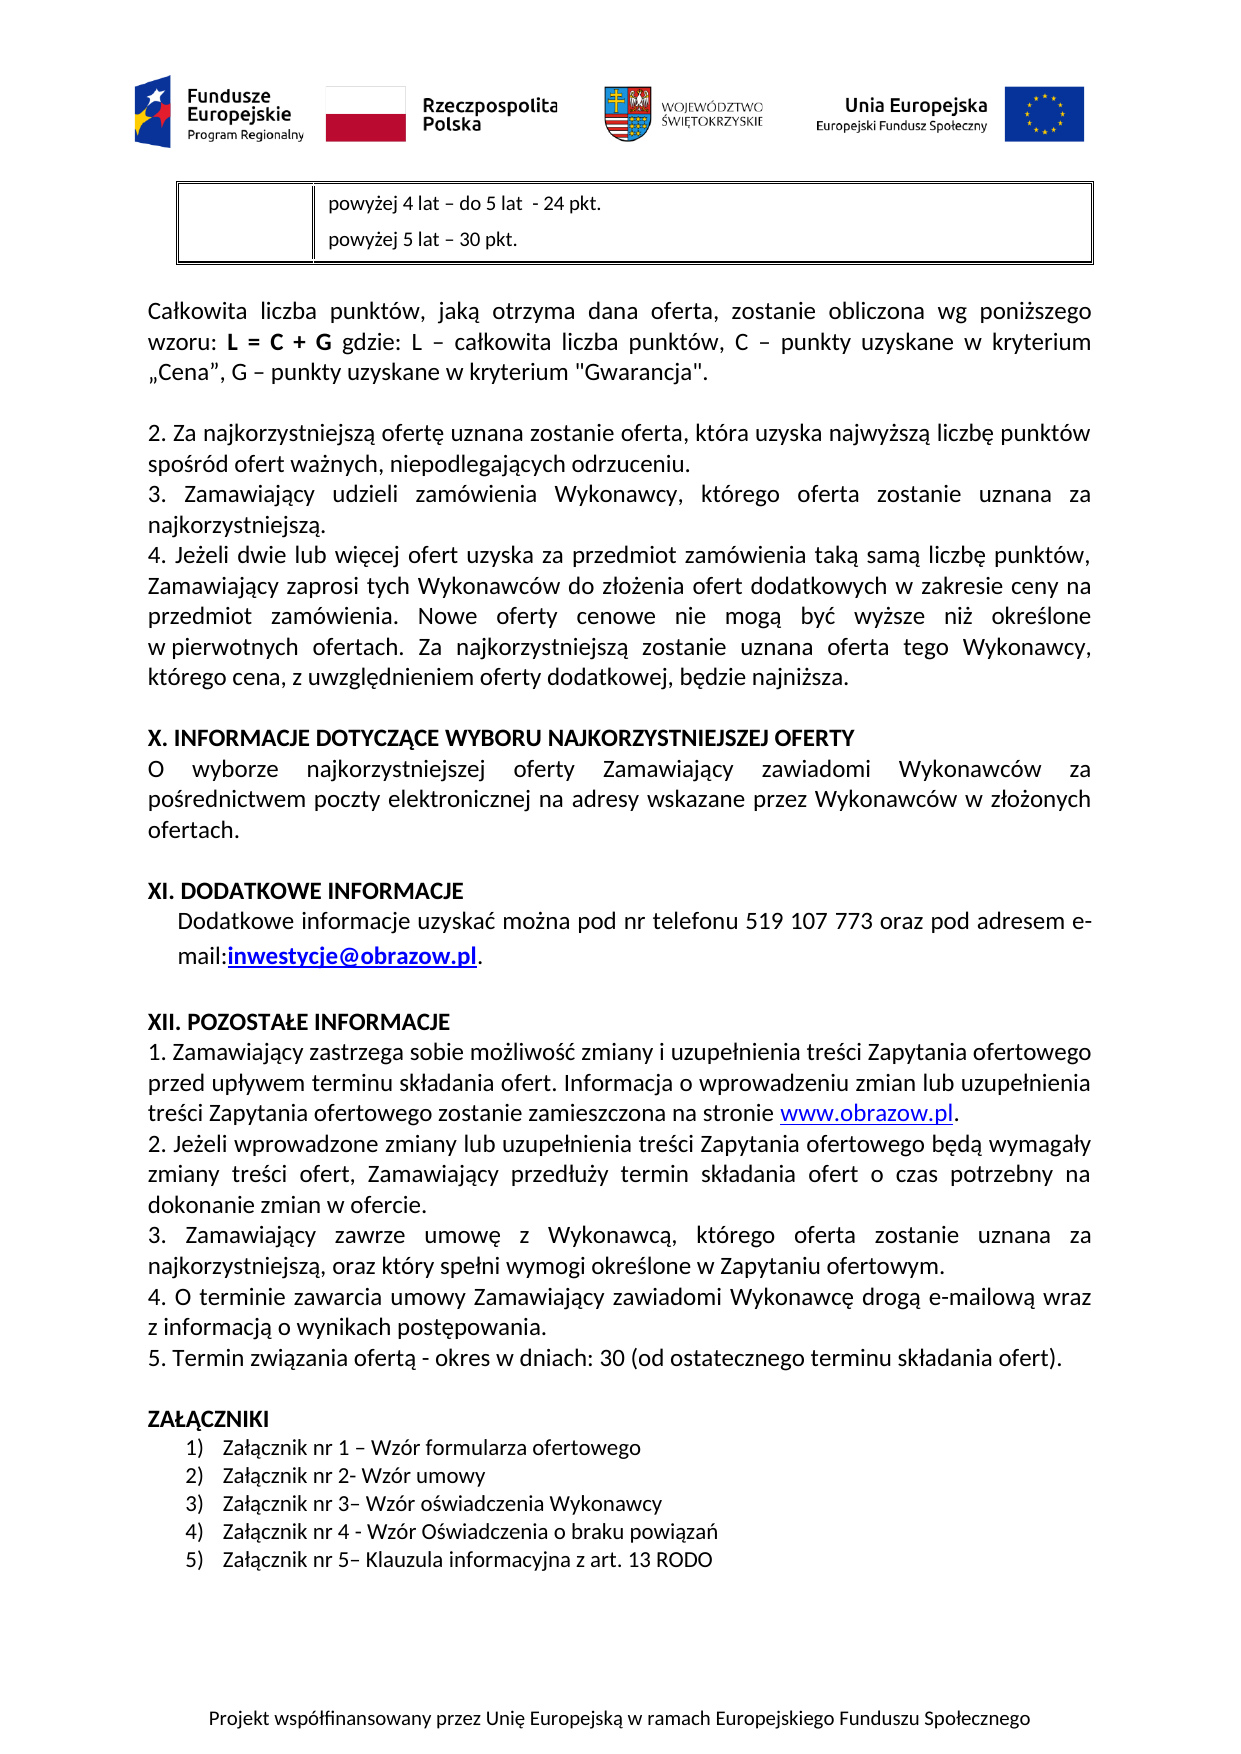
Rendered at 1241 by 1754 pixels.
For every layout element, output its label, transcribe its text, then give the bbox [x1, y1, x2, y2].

table_cell 2. [179, 184, 313, 261]
text 5. Termin związania ofertą - okres w dniach: 30 (od ostatecznego terminu składania ofert). [148, 1342, 1094, 1372]
text 4. Jeżeli dwie lub więcej ofert uzyska za przedmiot zamówienia taką samą liczbę punktów, Zamawiający zaprosi tych Wykonawców do złożenia ofert dodatkowych w zakresie ceny na przedmiot zamówienia. Nowe oferty cenowe nie mogą być wyższe niż określone w pierwotnych ofertach. Za najkorzystniejszą zostanie uznana oferta tego Wykonawcy, którego cena, z uwzględnieniem oferty dodatkowej, będzie najniższa. [148, 539, 1093, 692]
text XI. DODATKOWE INFORMACJE [148, 875, 1093, 906]
text 3. Zamawiający udzieli zamówienia Wykonawcy, którego oferta zostanie uznana za najkorzystniejszą. [148, 478, 1093, 539]
list Załącznik nr 2- Wzór umowy [185, 1461, 1093, 1489]
list Załącznik nr 3– Wzór oświadczenia Wykonawcy [185, 1489, 1093, 1517]
text ZAŁĄCZNIKI [148, 1403, 1093, 1433]
text 1. Zamawiający zastrzega sobie możliwość zmiany i uzupełnienia treści Zapytania ofertowego przed upływem terminu składania ofert. Informacja o wprowadzeniu zmian lub uzupełnienia treści Zapytania ofertowego zostanie zamieszczona na stronie www.obrazow.pl. [148, 1037, 1093, 1128]
text 2. Za najkorzystniejszą ofertę uznana zostanie oferta, która uzyska najwyższą liczbę punktów spośród ofert ważnych, niepodlegających odrzuceniu. [148, 417, 1093, 478]
text 2. Jeżeli wprowadzone zmiany lub uzupełnienia treści Zapytania ofertowego będą wymagały zmiany treści ofert, Zamawiający przedłuży termin składania ofert o czas potrzebny na dokonanie zmian w ofercie. [148, 1128, 1093, 1220]
picture [817, 75, 1085, 148]
text O wyborze najkorzystniejszej oferty Zamawiający zawiadomi Wykonawców za pośrednictwem poczty elektronicznej na adresy wskazane przez Wykonawców w złożonych ofertach. [148, 753, 1093, 844]
list Załącznik nr 5– Klauzula informacyjna z art. 13 RODO [185, 1545, 1093, 1573]
picture [604, 75, 763, 148]
text X. INFORMACJE DOTYCZĄCE WYBORU NAJKORZYSTNIEJSZEJ OFERTY [148, 722, 1093, 753]
text 3. Zamawiający zawrze umowę z Wykonawcą, którego oferta zostanie uznana za najkorzystniejszą, oraz który spełni wymogi określone w Zapytaniu ofertowym. [148, 1220, 1093, 1281]
picture [134, 75, 304, 148]
text Dodatkowe informacje uzyskać można pod nr telefonu 519 107 773 oraz pod adresem e-mail:inwestycje@obrazow.pl. [177, 906, 1093, 971]
text XII. POZOSTAŁE INFORMACJE [148, 1006, 1093, 1037]
text Całkowita liczba punktów, jaką otrzyma dana oferta, zostanie obliczona wg poniższego wzoru: L = C + G gdzie: L – całkowita liczba punktów, C – punkty uzyskane w kryterium „Cena”, G – punkty uzyskane w kryterium "Gwarancja". [148, 295, 1093, 387]
picture [325, 75, 558, 148]
text 4. O terminie zawarcia umowy Zamawiający zawiadomi Wykonawcę drogą e-mailową wraz z informacją o wynikach postępowania. [148, 1281, 1093, 1342]
list Załącznik nr 4 - Wzór Oświadczenia o braku powiązań [185, 1517, 1093, 1545]
list Załącznik nr 1 – Wzór formularza ofertowego [185, 1433, 1093, 1461]
